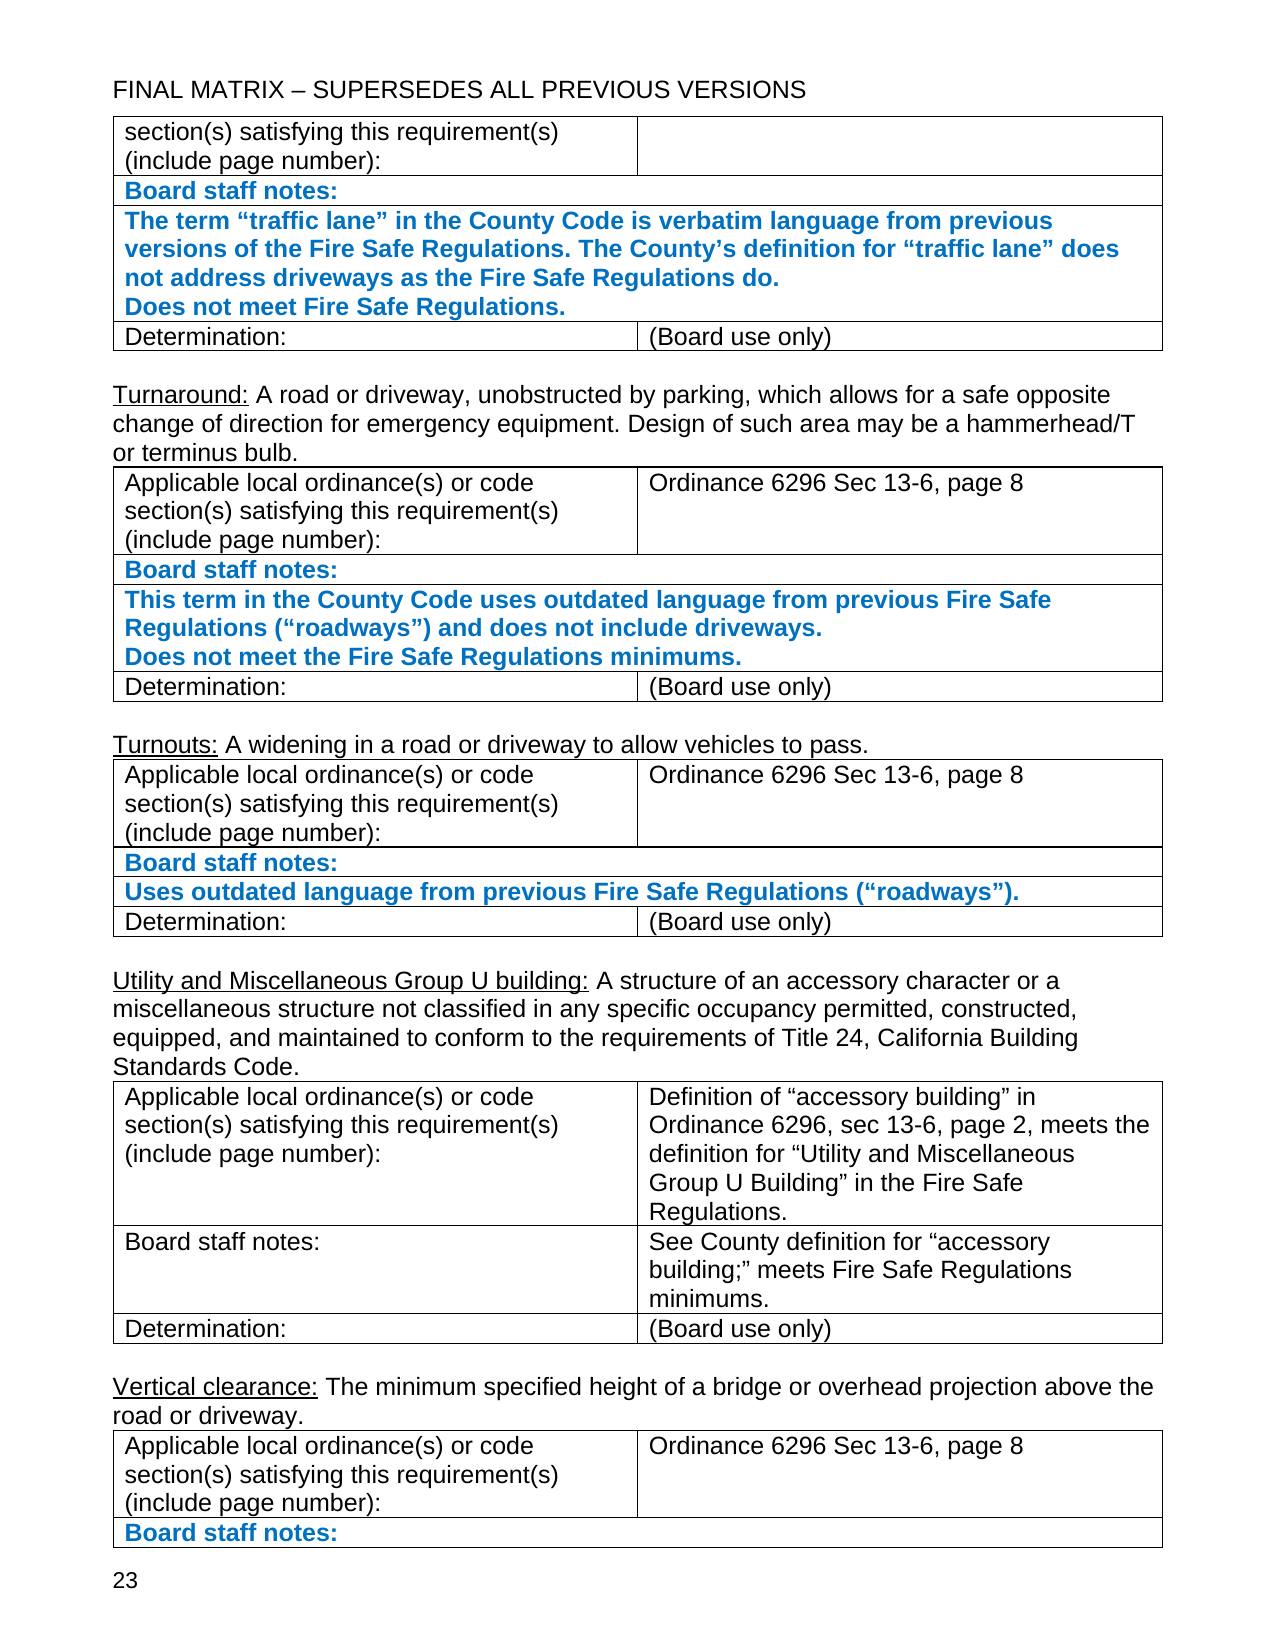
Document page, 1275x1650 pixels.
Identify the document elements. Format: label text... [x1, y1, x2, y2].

table_header Applicable local ordinance(s) or code section(s) satisfying this requirement(s) (include page number): [114, 760, 637, 846]
table_header Ordinance 6296 Sec 13-6, page 8 [638, 760, 1162, 846]
text Turnouts: A widening in a road or driveway to allow vehicles to pass. [112, 730, 1162, 759]
table_cell Determination: [114, 1314, 637, 1342]
table_cell The term “traffic lane” in the County Code is verbatim language from previous versions of the Fire Safe Regulations. The County’s definition for “traffic lane” does not address driveways as the Fire Safe Regulations do. Does not meet Fire Safe Regulations. [114, 206, 1162, 321]
text Turnaround: A road or driveway, unobstructed by parking, which allows for a safe opposite change of direction for emergency equipment. Design of such area may be a hammerhead/T or terminus bulb. [112, 380, 1162, 466]
table_header Applicable local ordinance(s) or code section(s) satisfying this requirement(s) (include page number): [114, 1082, 637, 1225]
table_cell Board staff notes: [114, 555, 1162, 583]
table_cell (Board use only) [638, 322, 1162, 350]
table_cell Board staff notes: [114, 1518, 1162, 1547]
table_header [638, 117, 1162, 175]
table_header Applicable local ordinance(s) or code section(s) satisfying this requirement(s) (include page number): [114, 1431, 637, 1517]
text Utility and Miscellaneous Group U building: A structure of an accessory character or a miscellaneous structure not classified in any specific occupancy permitted, constructed, equipped, and maintained to conform to the requirements of Title 24, California Building Standards Code. [112, 966, 1162, 1081]
table_cell Determination: [114, 907, 637, 936]
table_cell (Board use only) [638, 907, 1162, 936]
table_cell Board staff notes: [114, 848, 1162, 876]
table_header Ordinance 6296 Sec 13-6, page 8 [638, 1431, 1162, 1517]
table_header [114, 117, 637, 175]
table_cell This term in the County Code uses outdated language from previous Fire Safe Regulations (“roadways”) and does not include driveways. Does not meet the Fire Safe Regulations minimums. [114, 585, 1162, 671]
table_cell (Board use only) [638, 672, 1162, 701]
table_header Ordinance 6296 Sec 13-6, page 8 [638, 468, 1162, 554]
text Vertical clearance: The minimum specified height of a bridge or overhead projection above the road or driveway. [112, 1372, 1162, 1430]
table_cell Board staff notes: [114, 1226, 637, 1313]
table_header Definition of “accessory building” in Ordinance 6296, sec 13-6, page 2, meets the definition for “Utility and Miscellaneous Group U Building” in the Fire Safe Regulations. [638, 1082, 1162, 1225]
table_header Applicable local ordinance(s) or code section(s) satisfying this requirement(s) (include page number): [114, 468, 637, 554]
table_cell Determination: [114, 672, 637, 701]
table_cell Determination: [114, 322, 637, 350]
table_cell Uses outdated language from previous Fire Safe Regulations (“roadways”). [114, 877, 1162, 906]
table_cell (Board use only) [638, 1314, 1162, 1342]
table_cell Board staff notes: [114, 176, 1162, 204]
table_cell See County definition for “accessory building;” meets Fire Safe Regulations minimums. [638, 1226, 1162, 1313]
